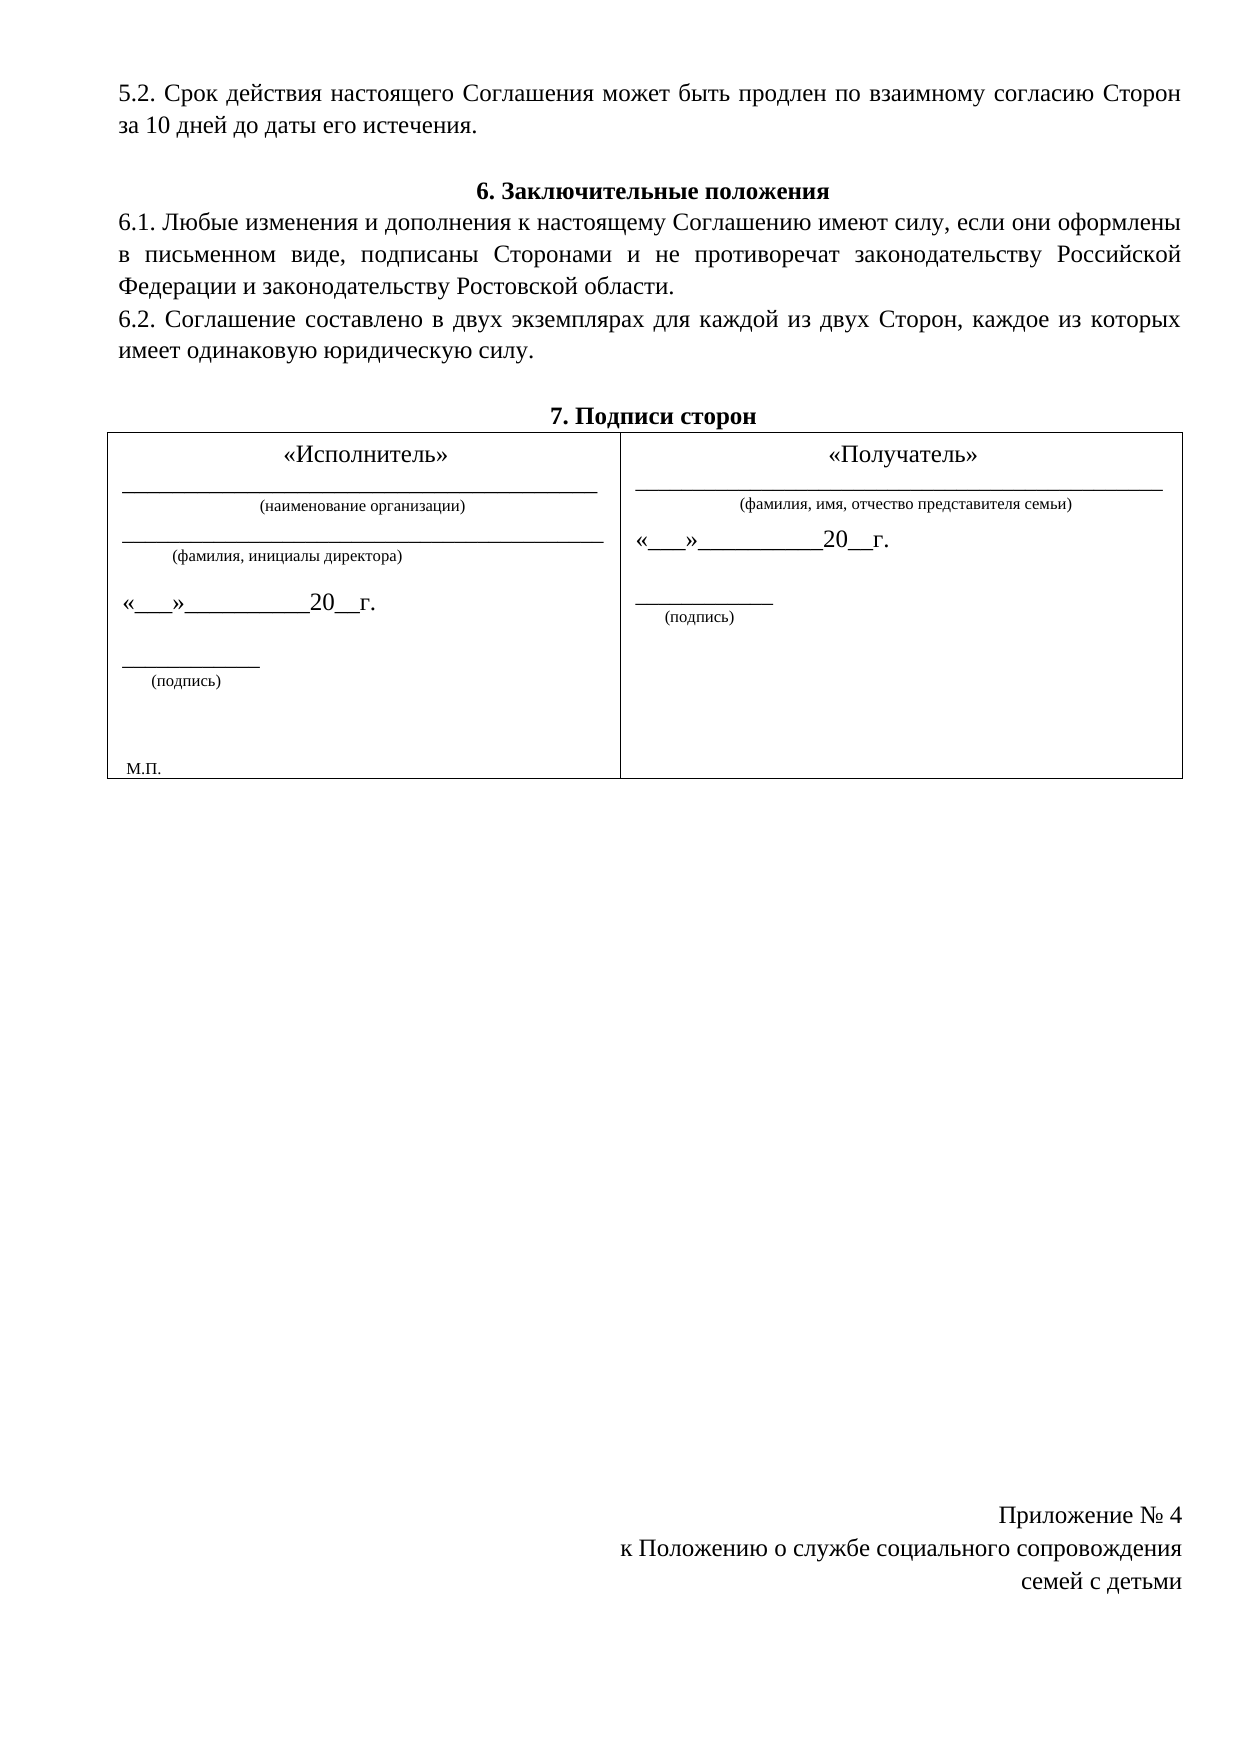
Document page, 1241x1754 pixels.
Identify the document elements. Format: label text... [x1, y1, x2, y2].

text семей с детьми [118, 1566, 1182, 1595]
table_header «Получатель» ______________________________________________ (фамилия, имя, отчество представителя семьи) «___»__________20__г. ____________ (подпись) [621, 433, 1182, 778]
text 6. Заключительные положения [118, 176, 1188, 205]
text 7. Подписи сторон [118, 401, 1188, 430]
text Приложение № 4 [118, 1500, 1182, 1529]
text 5.2. Срок действия настоящего Соглашения может быть продлен по взаимному согласию Сторон за 10 дней до даты его истечения. [118, 78, 1182, 139]
table_header «Исполнитель» ______________________________________ (наименование организации) __________________________________________ (фамилия, инициалы директора) «___»__________20__г. ____________ (подпись) М.П. [108, 433, 620, 778]
text к Положению о службе социального сопровождения [118, 1533, 1182, 1562]
text 6.1. Любые изменения и дополнения к настоящему Соглашению имеют силу, если они оформлены в письменном виде, подписаны Сторонами и не противоречат законодательству Российской Федерации и законодательству Ростовской области. [118, 207, 1182, 299]
text 6.2. Соглашение составлено в двух экземплярах для каждой из двух Сторон, каждое из которых имеет одинаковую юридическую силу. [118, 304, 1182, 364]
